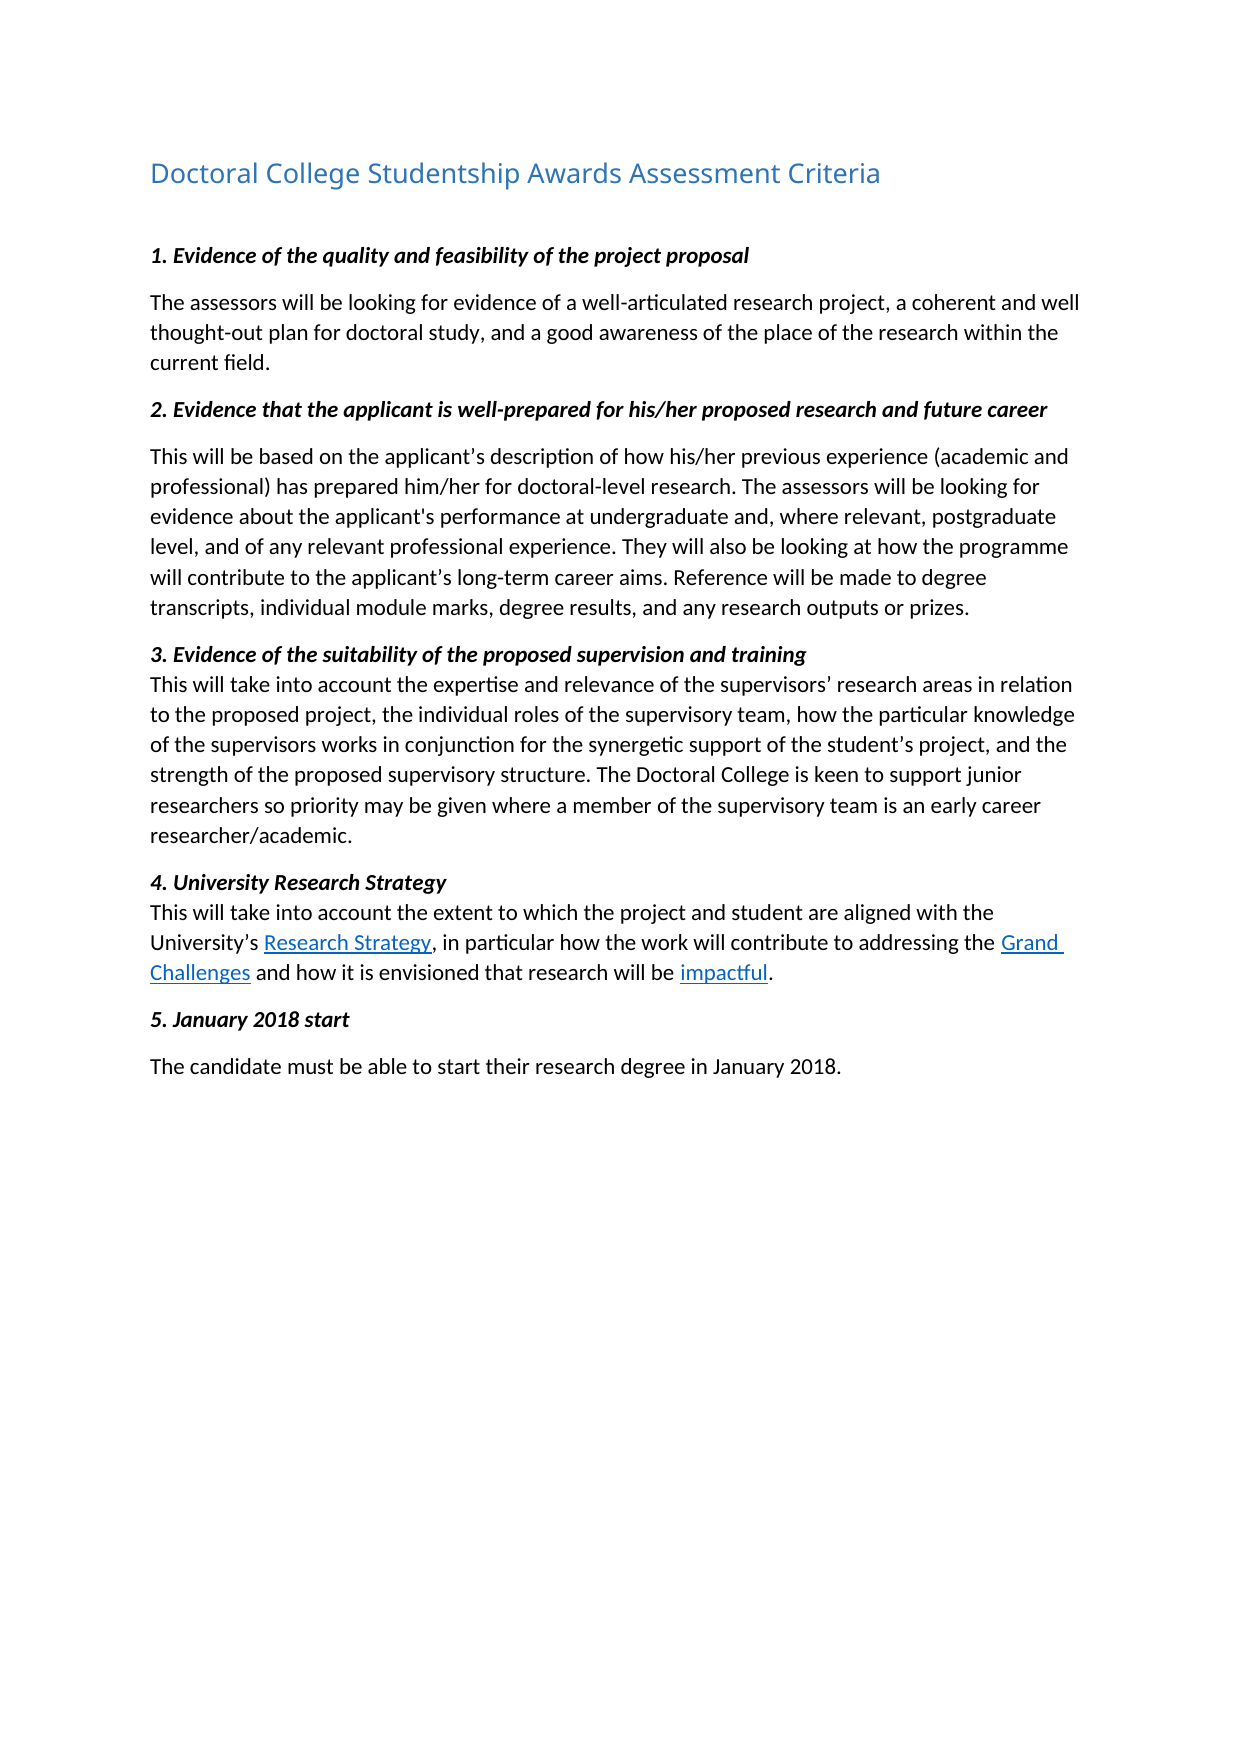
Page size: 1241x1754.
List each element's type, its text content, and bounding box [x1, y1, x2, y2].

text 4. University Research Strategy This will take into account the extent to which the project and student are aligned with the University’s Research Strategy, in particular how the work will contribute to addressing the Grand Challenges and how it is envisioned that research will be impactful. [150, 868, 1090, 987]
subtitle Doctoral College Studentship Awards Assessment Criteria [150, 154, 1090, 191]
text 3. Evidence of the suitability of the proposed supervision and training This will take into account the expertise and relevance of the supervisors’ research areas in relation to the proposed project, the individual roles of the supervisory team, how the particular knowledge of the supervisors works in conjunction for the synergetic support of the student’s project, and the strength of the proposed supervisory structure. The Doctoral College is keen to support junior researchers so priority may be given where a member of the supervisory team is an early career researcher/academic. [150, 640, 1090, 849]
text The candidate must be able to start their research degree in January 2018. [150, 1052, 1090, 1080]
text This will be based on the applicant’s description of how his/her previous experience (academic and professional) has prepared him/her for doctoral-level research. The assessors will be looking for evidence about the applicant's performance at undergraduate and, where relevant, postgraduate level, and of any relevant professional experience. They will also be looking at how the programme will contribute to the applicant’s long-term career aims. Reference will be made to degree transcripts, individual module marks, degree results, and any research outputs or prizes. [150, 442, 1090, 621]
text 1. Evidence of the quality and feasibility of the project proposal [150, 241, 1090, 269]
text 2. Evidence that the applicant is well-prepared for his/her proposed research and future career [150, 395, 1090, 423]
text The assessors will be looking for evidence of a well-articulated research project, a coherent and well thought-out plan for doctoral study, and a good awareness of the place of the research within the current field. [150, 288, 1090, 376]
text 5. January 2018 start [150, 1005, 1090, 1033]
